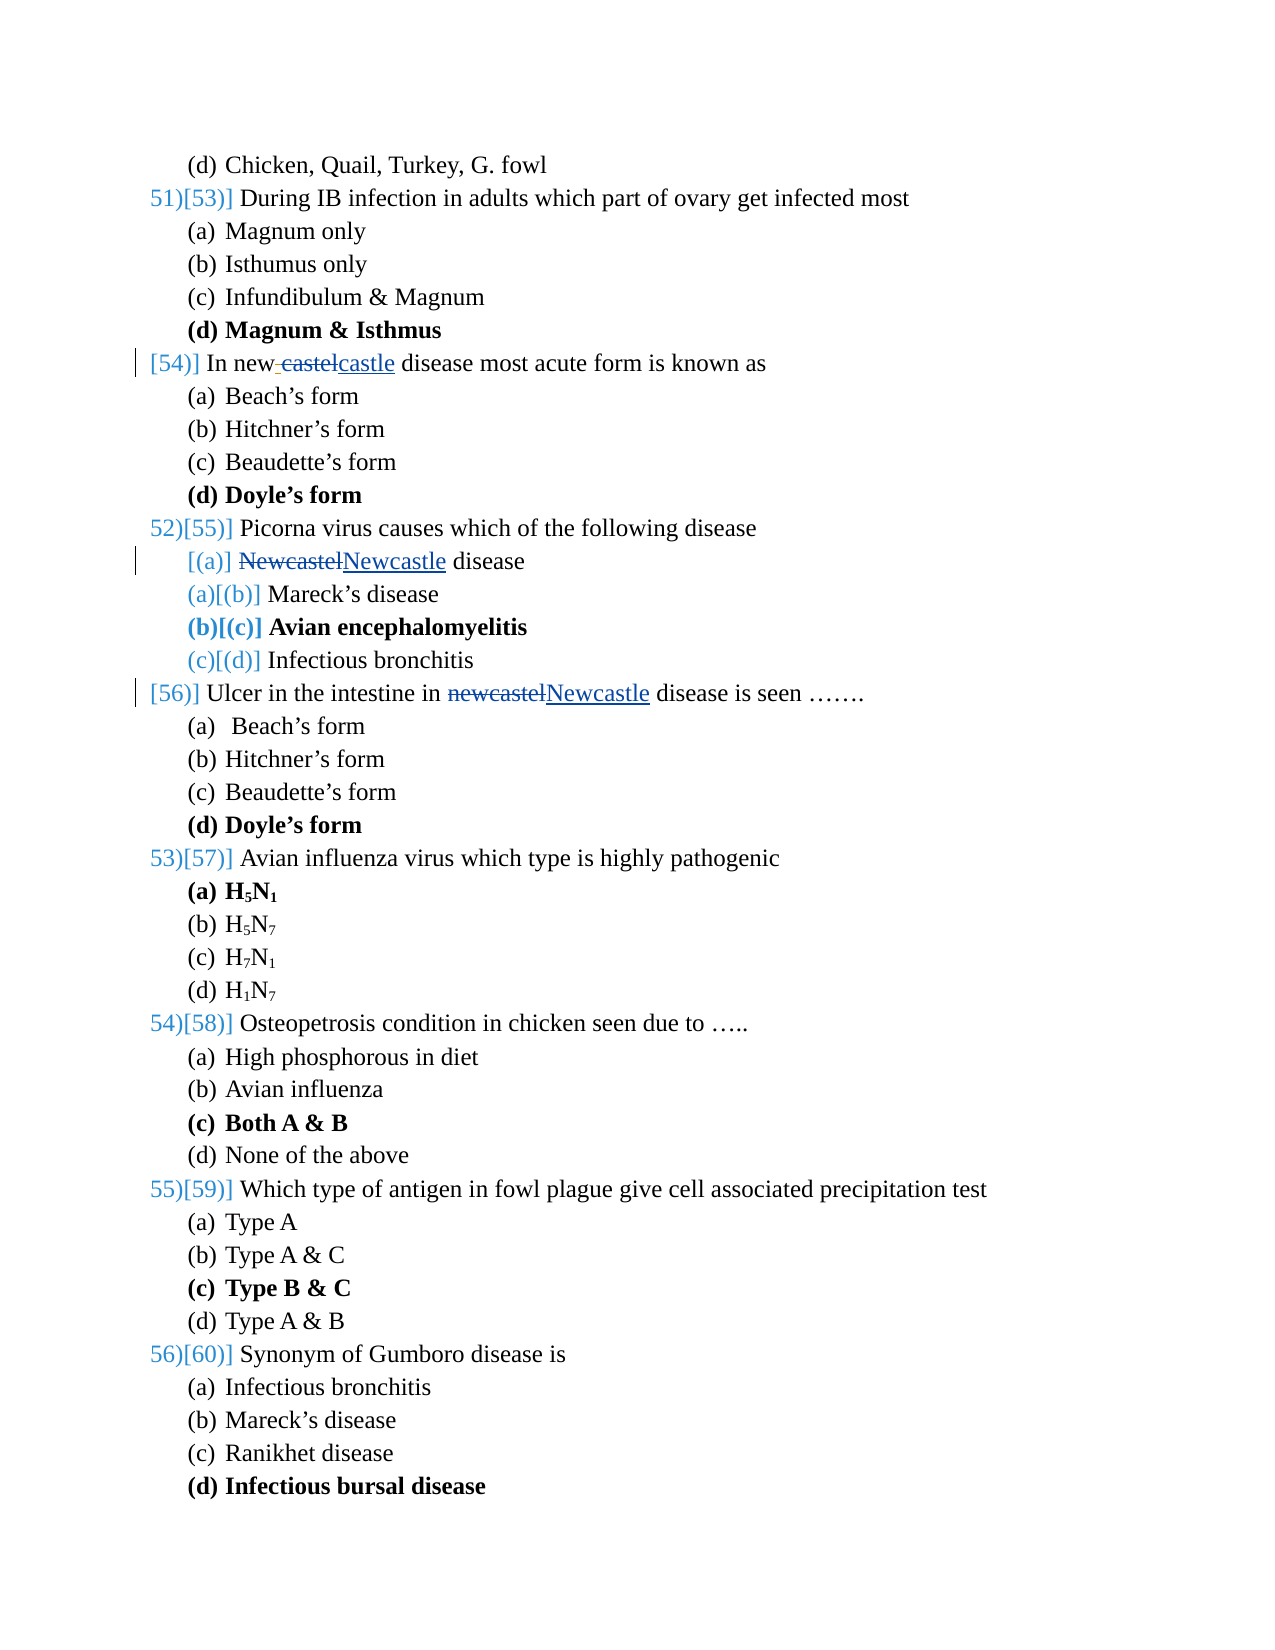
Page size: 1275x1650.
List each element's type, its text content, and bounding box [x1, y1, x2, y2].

list Isthumus only [187, 249, 1125, 278]
list Beaudette’s form [187, 447, 1125, 476]
list Infectious bronchitis [187, 1372, 1125, 1401]
list Mareck’s disease [187, 579, 1125, 608]
list Doyle’s form [187, 810, 1125, 839]
list In new disease most acute form is known as [150, 348, 1125, 377]
list Ranikhet disease [187, 1438, 1125, 1467]
list H1N7 [187, 976, 1125, 1004]
list Ulcer in the intestine in disease is seen ……. [150, 678, 1125, 707]
list Hitchner’s form [187, 744, 1125, 773]
list Infundibulum & Magnum [187, 282, 1125, 311]
list Magnum only [187, 216, 1125, 245]
list Picorna virus causes which of the following disease [150, 513, 1125, 542]
list None of the above [187, 1141, 1125, 1169]
list Which type of antigen in fowl plague give cell associated precipitation test [150, 1174, 1125, 1202]
list Avian influenza [187, 1074, 1125, 1103]
list Infectious bursal disease [187, 1471, 1125, 1499]
list Beach’s form [187, 711, 1125, 740]
list Type A [187, 1207, 1125, 1235]
list Type B & C [187, 1273, 1125, 1301]
list Synonym of Gumboro disease is [150, 1339, 1125, 1367]
list Mareck’s disease [187, 1405, 1125, 1433]
list Infectious bronchitis [187, 645, 1125, 674]
list H5N1 [187, 876, 1125, 905]
list Magnum & Isthmus [187, 315, 1125, 344]
list Osteopetrosis condition in chicken seen due to ….. [150, 1008, 1125, 1037]
list During IB infection in adults which part of ovary get infected most [150, 183, 1125, 212]
list Doyle’s form [187, 480, 1125, 509]
list H5N7 [187, 909, 1125, 938]
list Hitchner’s form [187, 414, 1125, 443]
list Chicken, Quail, Turkey, G. fowl [187, 150, 1125, 179]
list Beach’s form [187, 381, 1125, 410]
list Type A & B [187, 1306, 1125, 1334]
list Type A & C [187, 1240, 1125, 1268]
list Avian influenza virus which type is highly pathogenic [150, 843, 1125, 872]
list Beaudette’s form [187, 777, 1125, 806]
list Both A & B [187, 1108, 1125, 1136]
list High phosphorous in diet [187, 1042, 1125, 1070]
list H7N1 [187, 942, 1125, 971]
list Avian encephalomyelitis [187, 612, 1125, 641]
list disease [187, 546, 1125, 575]
